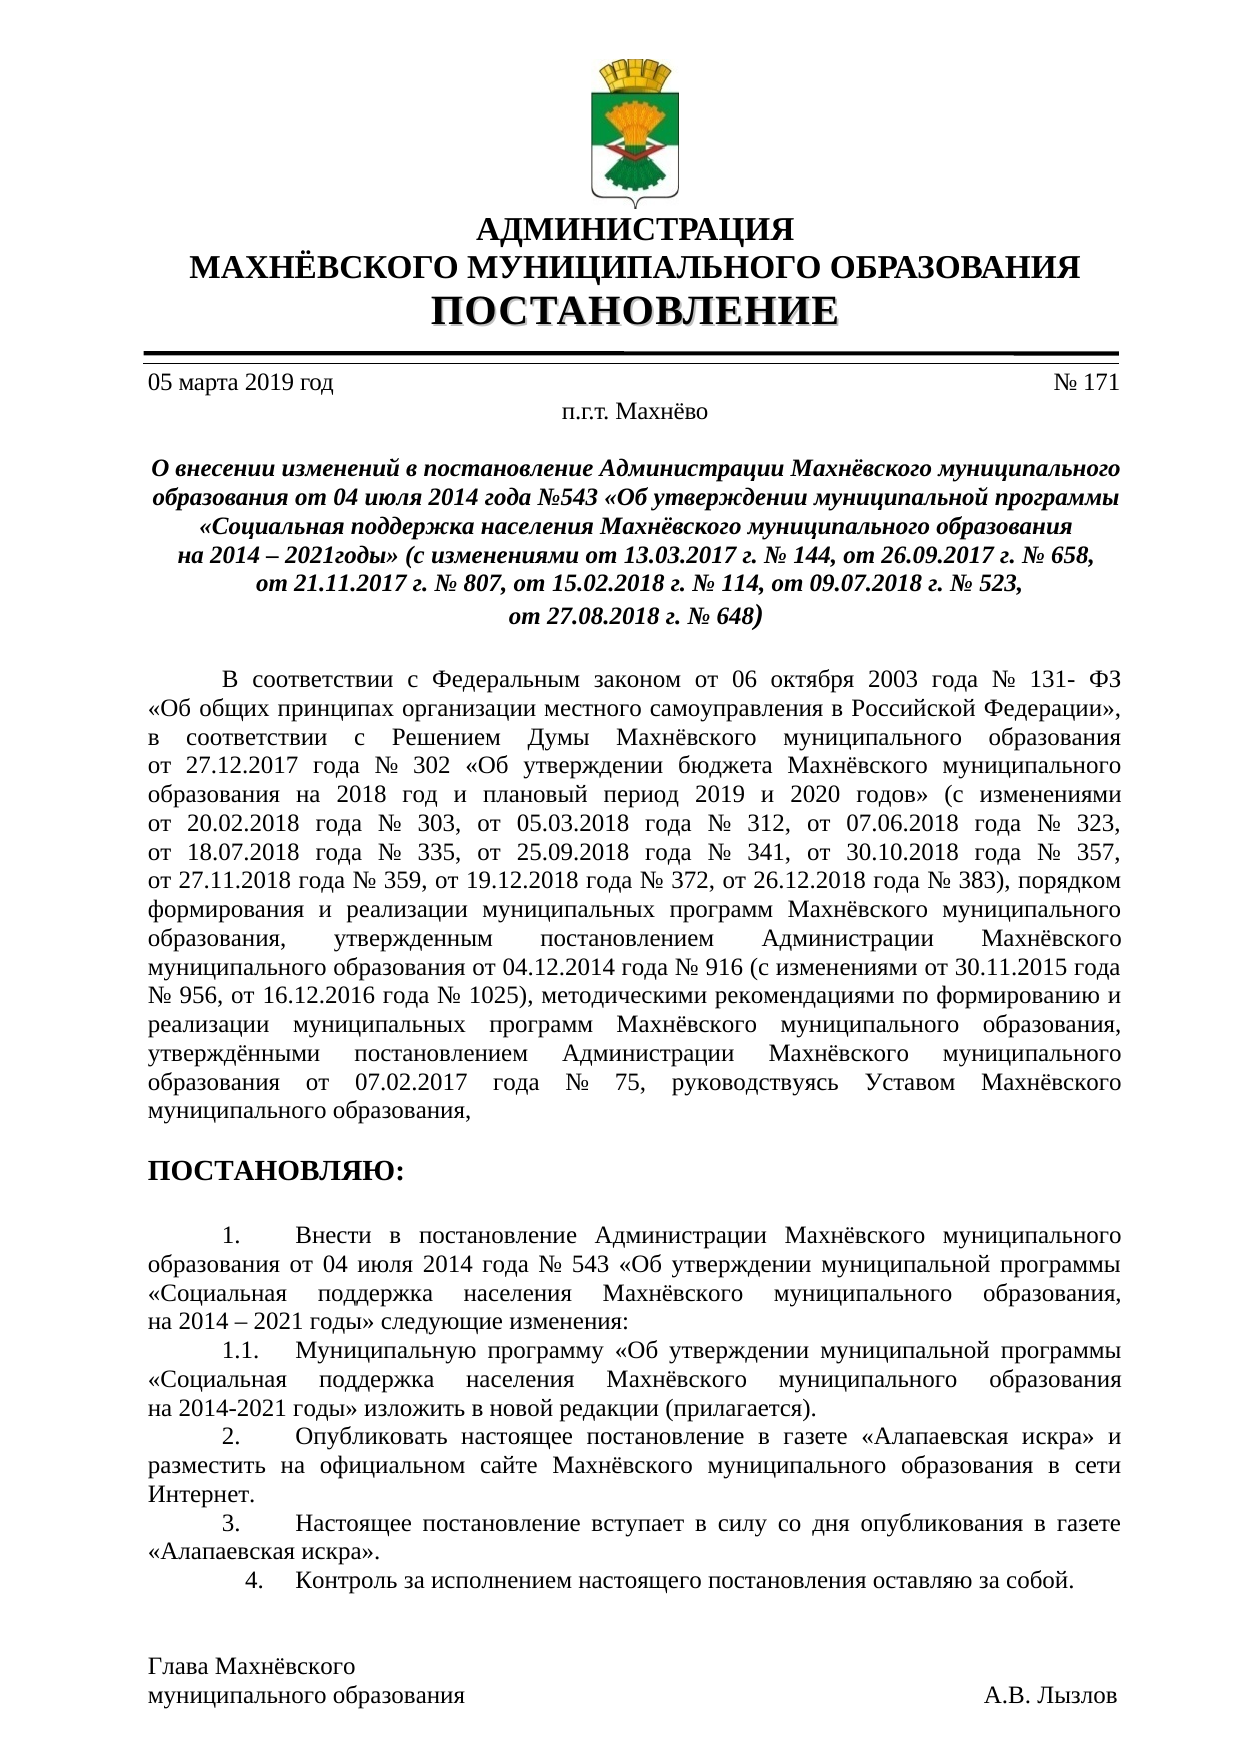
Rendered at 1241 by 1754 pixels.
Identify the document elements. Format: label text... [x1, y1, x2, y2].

text В соответствии с Федеральным законом от 06 октября 2003 года № 131- ФЗ «Об общих принципах организации местного самоуправления в Российской Федерации», в соответствии с Решением Думы Махнёвского муниципального образования от 27.12.2017 года № 302 «Об утверждении бюджета Махнёвского муниципального образования на 2018 год и плановый период 2019 и 2020 годов» (с изменениями от 20.02.2018 года № 303, от 05.03.2018 года № 312, от 07.06.2018 года № 323, от 18.07.2018 года № 335, от 25.09.2018 года № 341, от 30.10.2018 года № 357, от 27.11.2018 года № 359, от 19.12.2018 года № 372, от 26.12.2018 года № 383), порядком формирования и реализации муниципальных программ Махнёвского муниципального образования, утвержденным постановлением Администрации Махнёвского муниципального образования от 04.12.2014 года № 916 (с изменениями от 30.11.2015 года № 956, от 16.12.2016 года № 1025), методическими рекомендациями по формированию и реализации муниципальных программ Махнёвского муниципального образования, утверждёнными постановлением Администрации Махнёвского муниципального образования от 07.02.2017 года № 75, руководствуясь Уставом Махнёвского муниципального образования, [148, 664, 1122, 1124]
text муниципального образования А.В. Лызлов [148, 1680, 1122, 1709]
text от 27.08.2018 г. № 648) [150, 597, 1122, 631]
text ПОСТАНОВЛЯЮ: [148, 1153, 1122, 1187]
text на 2014 – 2021годы» (с изменениями от 13.03.2017 г. № 144, от 26.09.2017 г. № 658, [150, 540, 1122, 568]
text 05 марта 2019 год № 171 [148, 367, 1122, 396]
list Муниципальную программу «Об утверждении муниципальной программы «Социальная поддержка населения Махнёвского муниципального образования на 2014-2021 годы» изложить в новой редакции (прилагается). [148, 1335, 1122, 1421]
list Опубликовать настоящее постановление в газете «Алапаевская искра» и разместить на официальном сайте Махнёвского муниципального образования в сети Интернет. [148, 1421, 1122, 1508]
text п.г.т. Махнёво [148, 396, 1122, 425]
text Глава Махнёвского [148, 1651, 1122, 1680]
text МАХНЁВСКОГО МУНИЦИПАЛЬНОГО ОБРАЗОВАНИЯ [148, 247, 1122, 286]
text О внесении изменений в постановление Администрации Махнёвского муниципального образования от 04 июля 2014 года №543 «Об утверждении муниципальной программы «Социальная поддержка населения Махнёвского муниципального образования [150, 453, 1122, 540]
list Контроль за исполнением настоящего постановления оставляю за собой. [223, 1565, 1122, 1594]
text ПОСТАНОВЛЕНИЕ [148, 286, 1122, 334]
picture [591, 59, 679, 209]
list Настоящее постановление вступает в силу со дня опубликования в газете «Алапаевская искра». [148, 1508, 1122, 1565]
list Внести в постановление Администрации Махнёвского муниципального образования от 04 июля 2014 года № 543 «Об утверждении муниципальной программы «Социальная поддержка населения Махнёвского муниципального образования, на 2014 – 2021 годы» следующие изменения: [148, 1220, 1122, 1335]
text АДМИНИСТРАЦИЯ [148, 209, 1122, 247]
text от 21.11.2017 г. № 807, от 15.02.2018 г. № 114, от 09.07.2018 г. № 523, [150, 568, 1122, 597]
